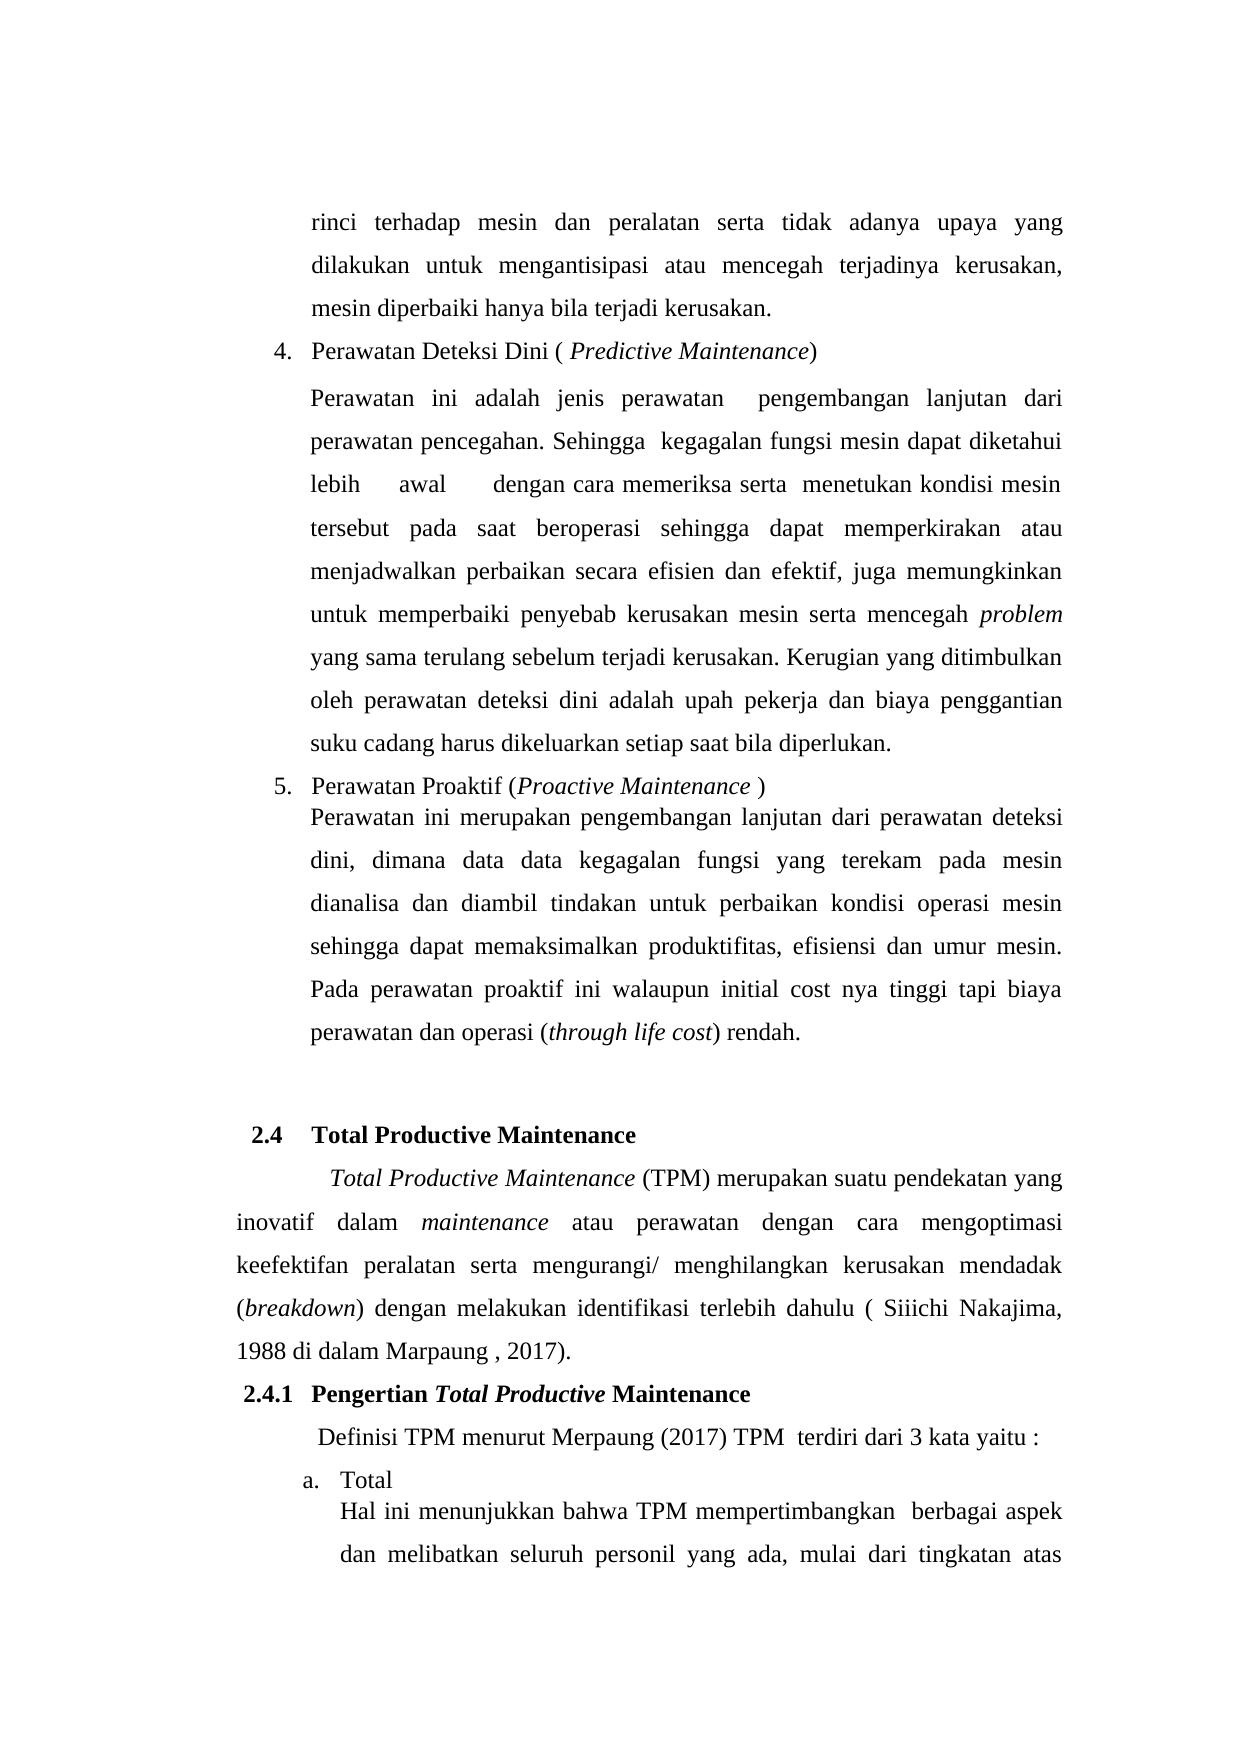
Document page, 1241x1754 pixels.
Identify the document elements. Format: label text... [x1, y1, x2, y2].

subtitle Total Productive Maintenance [251, 1120, 1063, 1149]
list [340, 1496, 1063, 1568]
list Perawatan Deteksi Dini ( Predictive Maintenance) [274, 336, 1063, 365]
list Perawatan Proaktif (Proactive Maintenance ) [274, 771, 1063, 800]
text Definisi TPM menurut Merpaung (2017) TPM terdiri dari 3 kata yaitu : [236, 1422, 1063, 1451]
list Total [302, 1465, 1063, 1494]
list Perawatan ini merupakan pengembangan lanjutan dari perawatan deteksi dini, dimana data data kegagalan fungsi yang terekam pada mesin dianalisa dan diambil tindakan untuk perbaikan kondisi operasi mesin sehingga dapat memaksimalkan produktifitas, efisiensi dan umur mesin. Pada perawatan proaktif ini walaupun initial cost nya tinggi tapi biaya perawatan dan operasi (through life cost) rendah. [310, 802, 1063, 1046]
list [311, 207, 1063, 322]
text Total Productive Maintenance (TPM) merupakan suatu pendekatan yang inovatif dalam maintenance atau perawatan dengan cara mengoptimasi keefektifan peralatan serta mengurangi/ menghilangkan kerusakan mendadak (breakdown) dengan melakukan identifikasi terlebih dahulu ( Siiichi Nakajima, 1988 di dalam Marpaung , 2017). [236, 1163, 1063, 1365]
subtitle Pengertian Total Productive Maintenance [243, 1379, 1063, 1408]
text Perawatan ini adalah jenis perawatan pengembangan lanjutan dari perawatan pencegahan. Sehingga kegagalan fungsi mesin dapat diketahui lebih awal dengan cara memeriksa serta menetukan kondisi mesin tersebut pada saat beroperasi sehingga dapat memperkirakan atau menjadwalkan perbaikan secara efisien dan efektif, juga memungkinkan untuk memperbaiki penyebab kerusakan mesin serta mencegah problem yang sama terulang sebelum terjadi kerusakan. Kerugian yang ditimbulkan oleh perawatan deteksi dini adalah upah pekerja dan biaya penggantian suku cadang harus dikeluarkan setiap saat bila diperlukan. [310, 383, 1063, 757]
